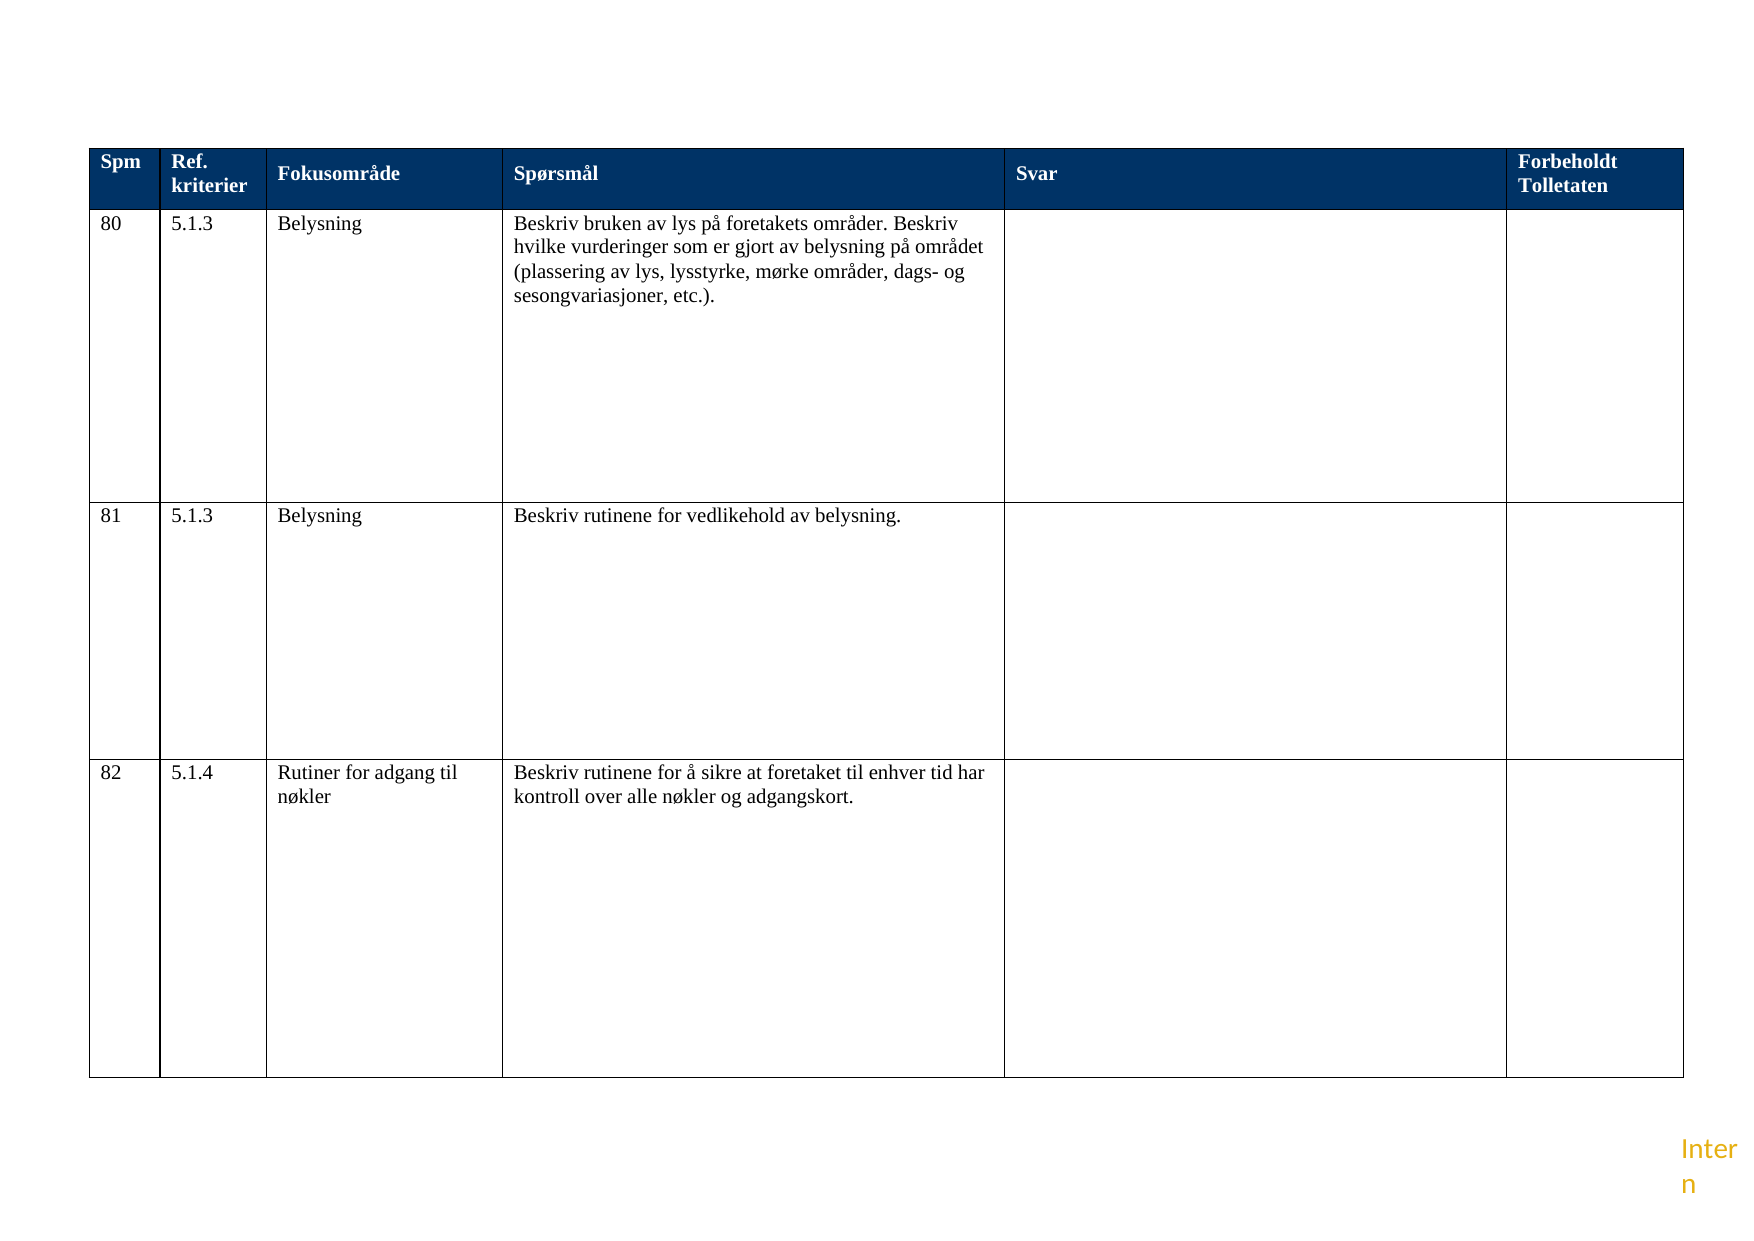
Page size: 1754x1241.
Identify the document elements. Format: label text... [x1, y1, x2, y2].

table_header Fokusområde [267, 149, 502, 209]
table_header Forbeholdt Tolletaten [1507, 149, 1683, 209]
table_header Spørsmål [503, 149, 1004, 209]
table_cell Beskriv rutinene for vedlikehold av belysning. [503, 503, 1004, 759]
table_cell 5.1.4 [161, 760, 266, 1077]
table_cell 5.1.3 [161, 503, 266, 759]
table_header Svar [1005, 149, 1506, 209]
table_cell [1507, 503, 1683, 759]
table_cell Belysning [267, 503, 502, 759]
table_cell Belysning [267, 210, 502, 502]
table_cell [1005, 760, 1506, 1077]
table_cell 5.1.3 [161, 210, 266, 502]
table_cell 82 [90, 760, 159, 1077]
table_cell [1507, 760, 1683, 1077]
table_cell [1005, 210, 1506, 502]
table_cell 81 [90, 503, 159, 759]
table_header Ref. kriterier [161, 149, 266, 209]
table_cell 80 [90, 210, 159, 502]
table_cell Rutiner for adgang til nøkler [267, 760, 502, 1077]
table_cell [1507, 210, 1683, 502]
table_cell Beskriv rutinene for å sikre at foretaket til enhver tid har kontroll over alle nøkler og adgangskort. [503, 760, 1004, 1077]
table_cell [1005, 503, 1506, 759]
table_header Spm [90, 149, 159, 209]
table_cell Beskriv bruken av lys på foretakets områder. Beskriv hvilke vurderinger som er gjort av belysning på området (plassering av lys, lysstyrke, mørke områder, dags- og sesongvariasjoner, etc.). [503, 210, 1004, 502]
